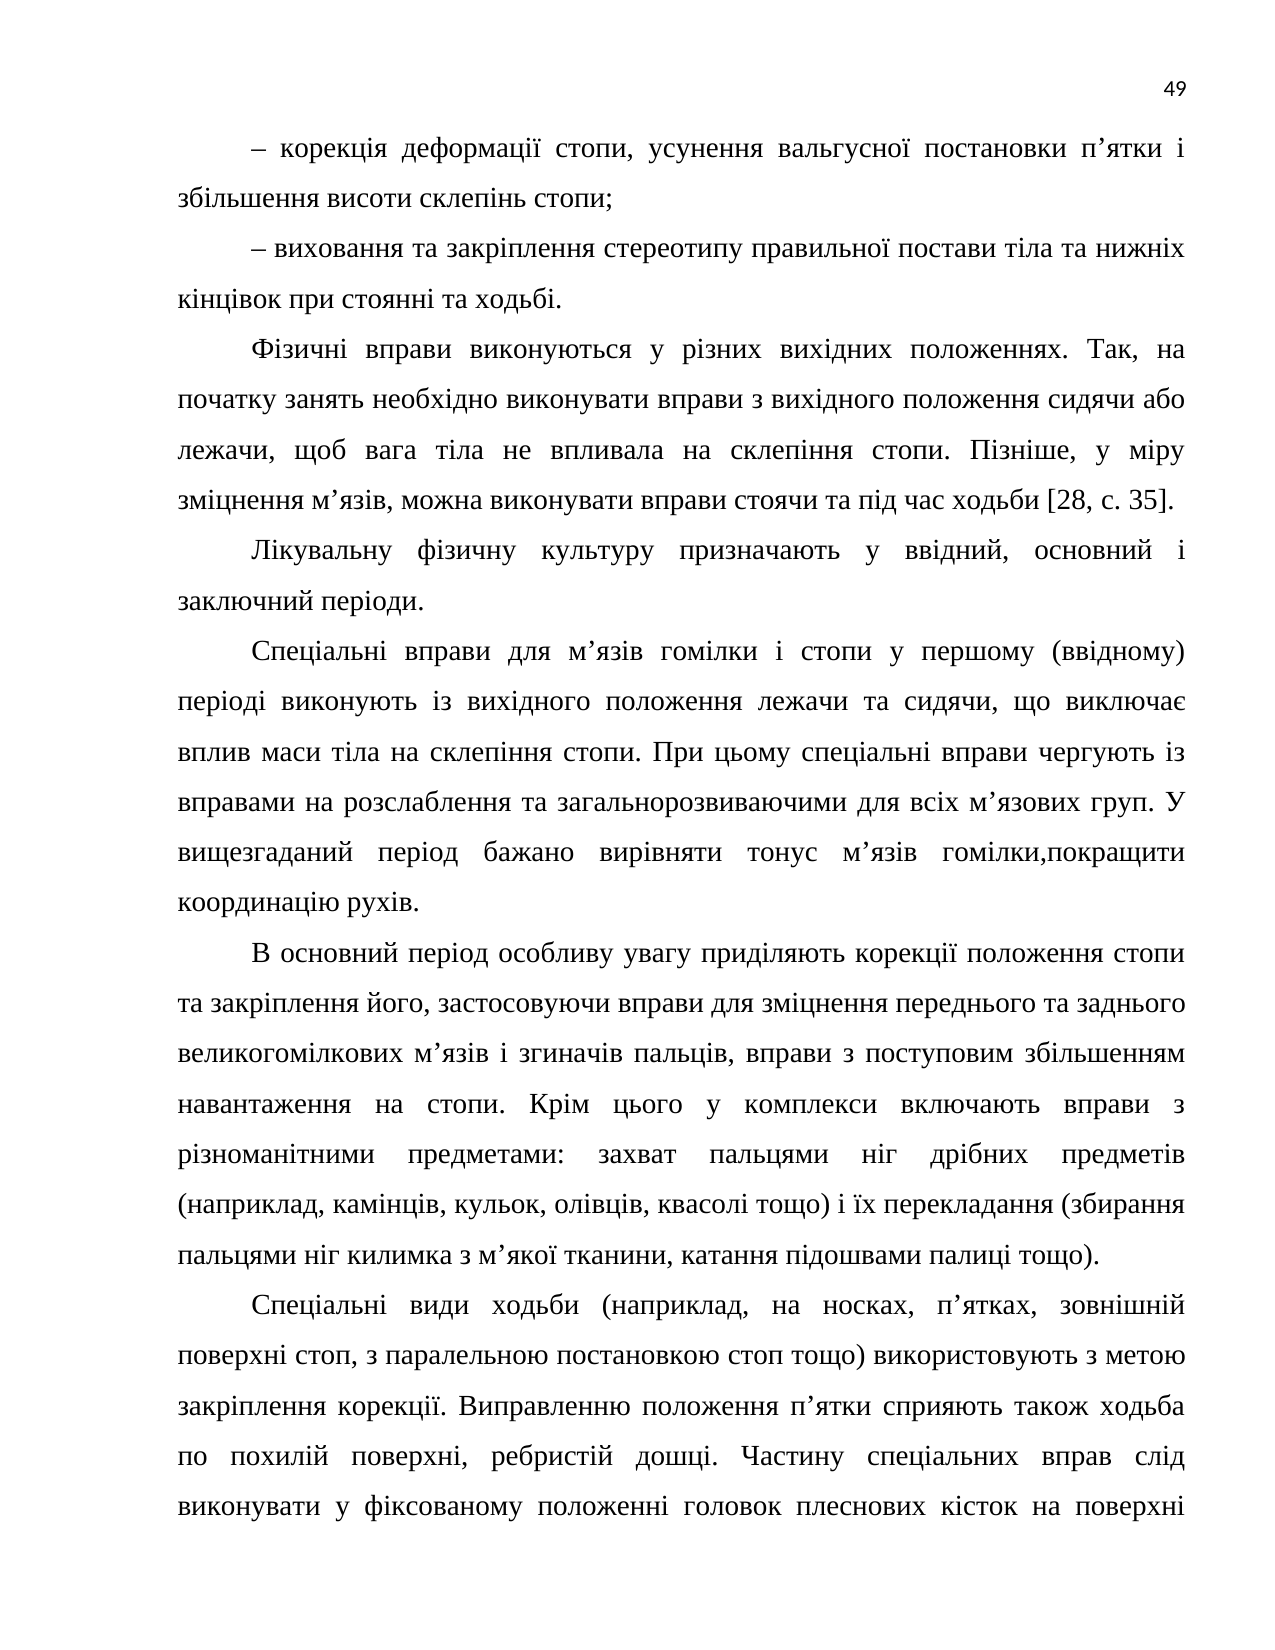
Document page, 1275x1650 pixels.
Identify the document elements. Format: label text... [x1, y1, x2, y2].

text Спеціальні вправи для м’язів гомілки і стопи у першому (ввідному) періоді виконують із вихідного положення лежачи та сидячи, що виключає вплив маси тіла на склепіння стопи. При цьому спеціальні вправи чергують із вправами на розслаблення та загальнорозвиваючими для всіх м’язових груп. У вищезгаданий період бажано вирівняти тонус м’язів гомілки,покращити координацію рухів. [177, 633, 1186, 918]
text Лікувальну фізичну культуру призначають у ввідний, основний і заключний періоди. [177, 532, 1186, 616]
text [177, 1287, 1186, 1522]
text Фізичні вправи виконуються у різних вихідних положеннях. Так, на початку занять необхідно виконувати вправи з вихідного положення сидячи або лежачи, щоб вага тіла не впливала на склепіння стопи. Пізніше, у міру зміцнення м’язів, можна виконувати вправи стоячи та під час ходьби [28, с. 35]. [177, 331, 1186, 516]
text – виховання та закріплення стереотипу правильної постави тіла та нижніх кінцівок при стоянні та ходьбі. [177, 231, 1186, 314]
text В основний період особливу увагу приділяють корекції положення стопи та закріплення його, застосовуючи вправи для зміцнення переднього та заднього великогомілкових м’язів і згиначів пальців, вправи з поступовим збільшенням навантаження на стопи. Крім цього у комплекси включають вправи з різноманітними предметами: захват пальцями ніг дрібних предметів (наприклад, камінців, кульок, олівців, квасолі тощо) і їх перекладання (збирання пальцями ніг килимка з м’якої тканини, катання підошвами палиці тощо). [177, 935, 1186, 1270]
text – корекція деформації стопи, усунення вальгусної постановки п’ятки і збільшення висоти склепінь стопи; [177, 130, 1186, 214]
